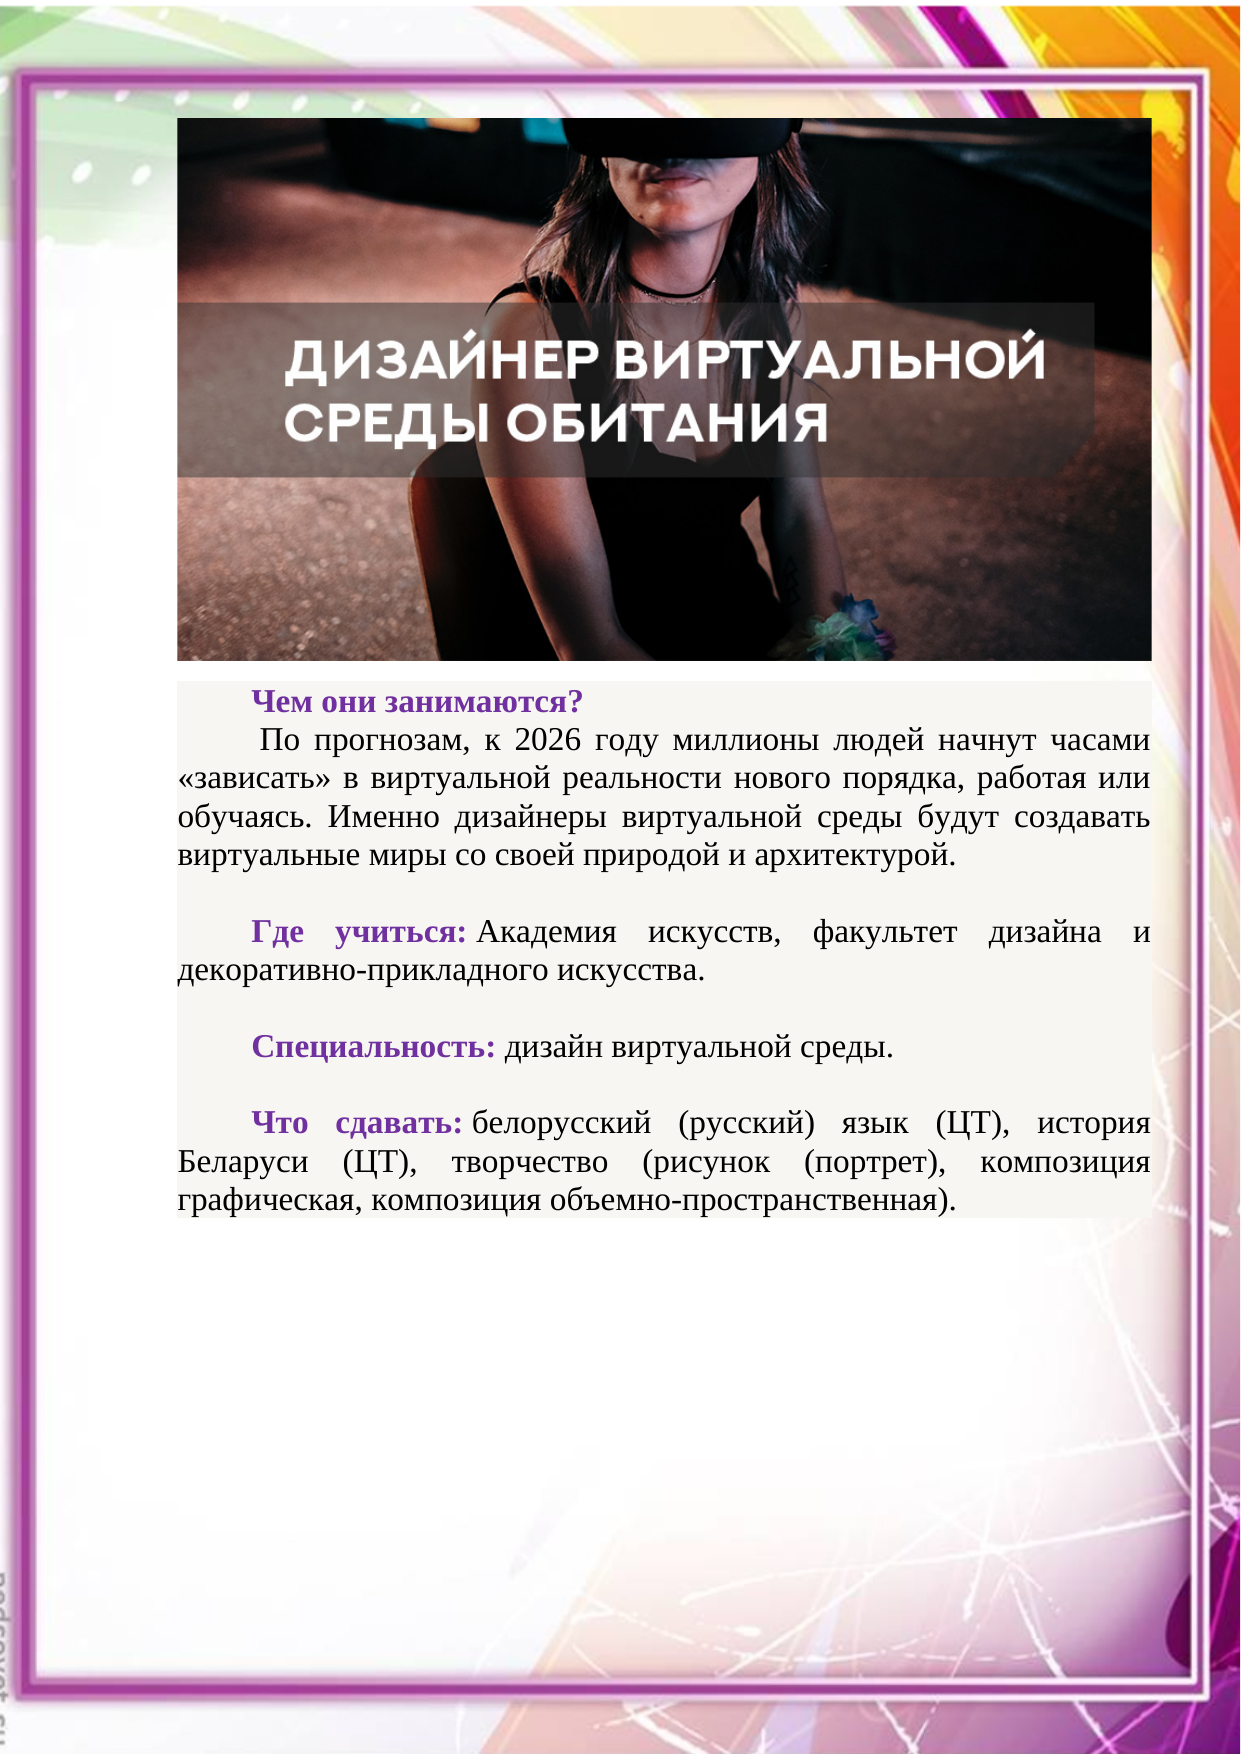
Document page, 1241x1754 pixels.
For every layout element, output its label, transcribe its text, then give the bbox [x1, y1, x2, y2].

text Чем они занимаются? [177, 681, 1152, 719]
text Специальность: дизайн виртуальной среды. [177, 1026, 1152, 1064]
text По прогнозам, к 2026 году миллионы людей начнут часами «зависать» в виртуальной реальности нового порядка, работая или обучаясь. Именно дизайнеры виртуальной среды будут создавать виртуальные миры со своей природой и архитектурой. [177, 719, 1152, 873]
text Что сдавать: белорусский (русский) язык (ЦТ), история Беларуси (ЦТ), творчество (рисунок (портрет), композиция графическая, композиция объемно-пространственная). [177, 1103, 1152, 1218]
picture [0, 8, 1241, 1754]
text Где учиться: Академия искусств, факультет дизайна и декоративно-прикладного искусства. [177, 911, 1152, 988]
